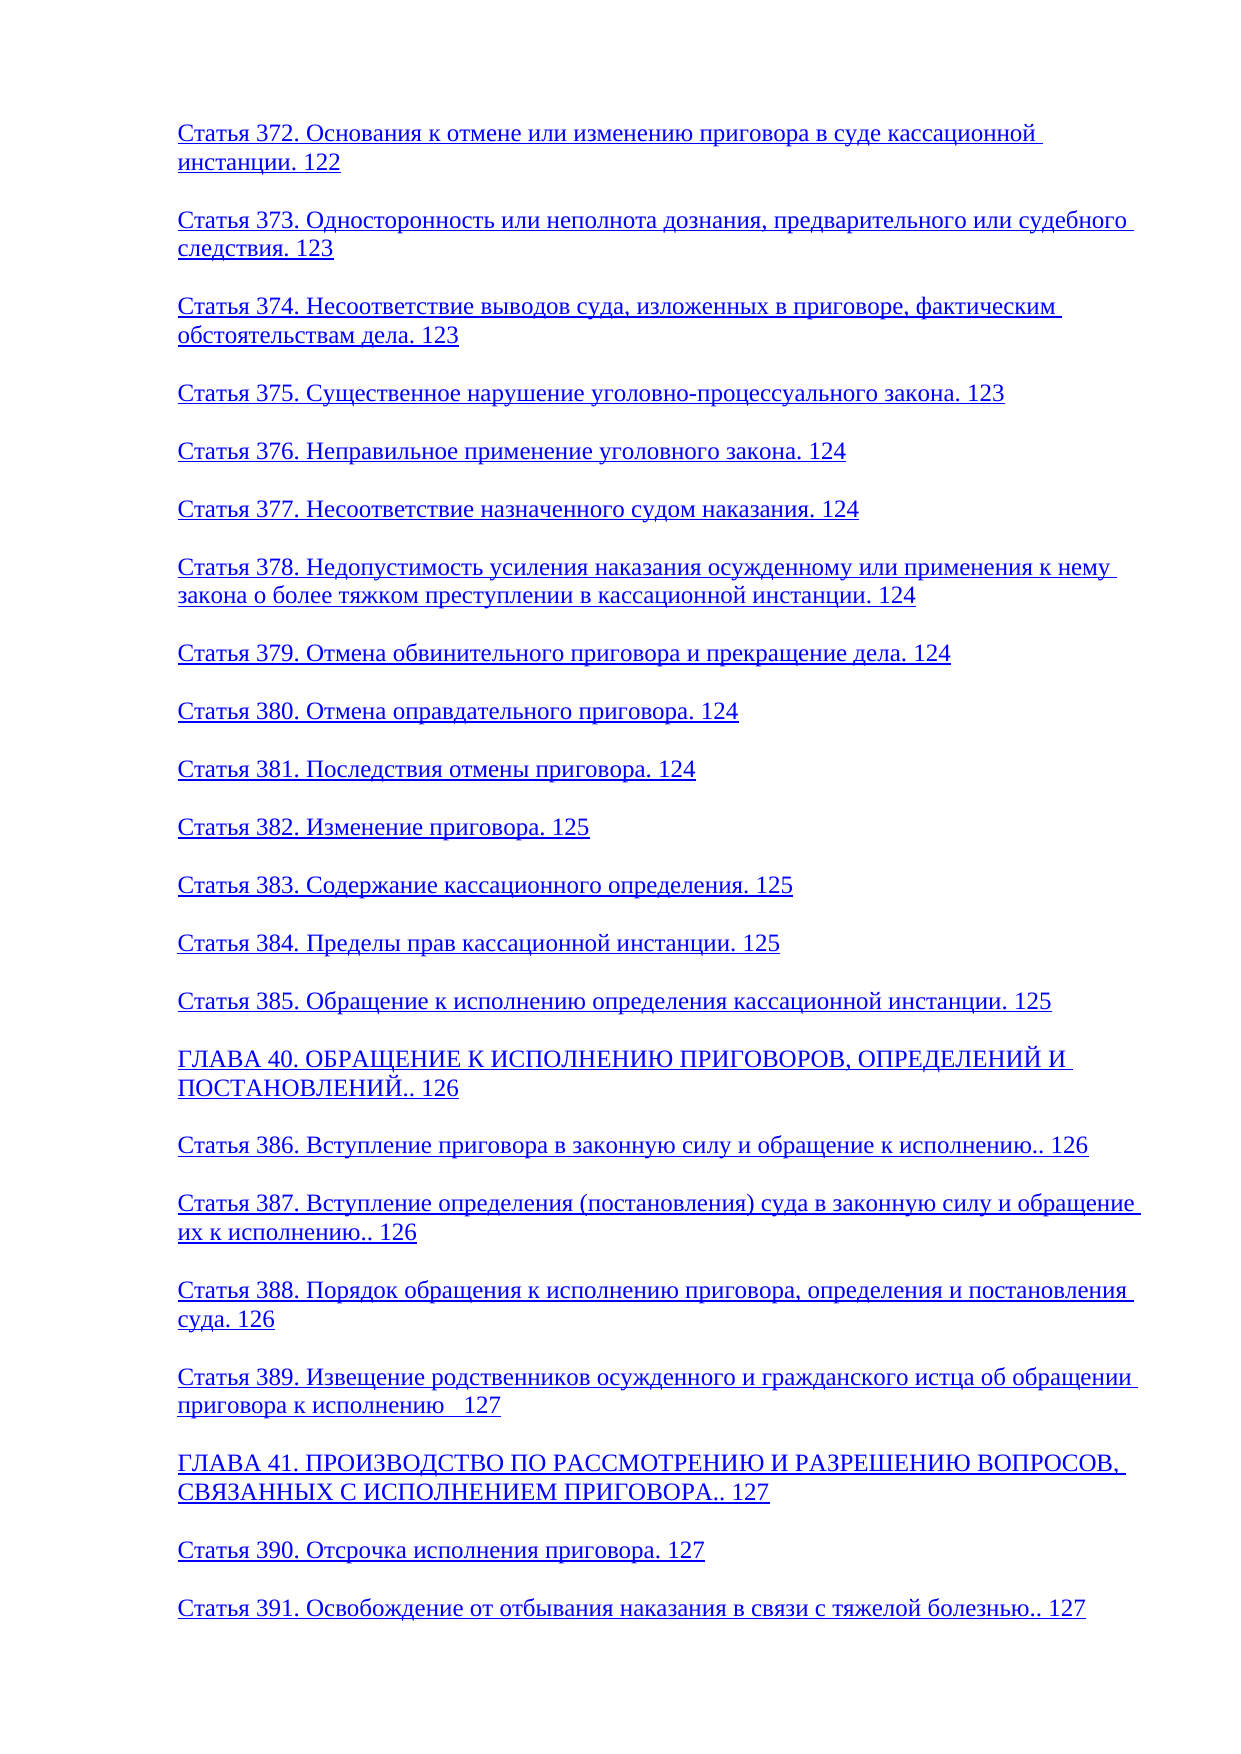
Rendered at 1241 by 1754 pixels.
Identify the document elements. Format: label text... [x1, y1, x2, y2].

text Статья 373. Односторонность или неполнота дознания, предварительного или судебного следствия. 123 [177, 205, 1152, 262]
text Статья 374. Несоответствие выводов суда, изложенных в приговоре, фактическим обстоятельствам дела. 123 [177, 291, 1152, 349]
text Статья 385. Обращение к исполнению определения кассационной инстанции. 125 [177, 986, 1152, 1015]
text Статья 377. Несоответствие назначенного судом наказания. 124 [177, 494, 1152, 523]
text Статья 372. Основания к отмене или изменению приговора в суде кассационной инстанции. 122 [177, 118, 1152, 176]
text Статья 390. Отсрочка исполнения приговора. 127 [177, 1535, 1152, 1564]
text Статья 386. Вступление приговора в законную силу и обращение к исполнению.. 126 [177, 1131, 1152, 1159]
text Статья 376. Неправильное применение уголовного закона. 124 [177, 436, 1152, 465]
text Статья 389. Извещение родственников осужденного и гражданского истца об обращении приговора к исполнению 127 [177, 1362, 1152, 1419]
text ГЛАВА 41. ПРОИЗВОДСТВО ПО РАССМОТРЕНИЮ И РАЗРЕШЕНИЮ ВОПРОСОВ, СВЯЗАННЫХ С ИСПОЛНЕНИЕМ ПРИГОВОРА.. 127 [177, 1448, 1152, 1506]
text Статья 381. Последствия отмены приговора. 124 [177, 754, 1152, 783]
text Статья 379. Отмена обвинительного приговора и прекращение дела. 124 [177, 638, 1152, 667]
text ГЛАВА 40. ОБРАЩЕНИЕ К ИСПОЛНЕНИЮ ПРИГОВОРОВ, ОПРЕДЕЛЕНИЙ И ПОСТАНОВЛЕНИЙ.. 126 [177, 1044, 1152, 1101]
text Статья 391. Освобождение от отбывания наказания в связи с тяжелой болезнью.. 127 [177, 1593, 1152, 1622]
text Статья 383. Содержание кассационного определения. 125 [177, 870, 1152, 899]
text Статья 375. Существенное нарушение уголовно-процессуального закона. 123 [177, 378, 1152, 407]
text Статья 384. Пределы прав кассационной инстанции. 125 [177, 928, 1152, 957]
text Статья 388. Порядок обращения к исполнению приговора, определения и постановления суда. 126 [177, 1275, 1152, 1333]
text Статья 380. Отмена оправдательного приговора. 124 [177, 696, 1152, 725]
text Статья 387. Вступление определения (постановления) суда в законную силу и обращение их к исполнению.. 126 [177, 1188, 1152, 1246]
text Статья 378. Недопустимость усиления наказания осужденному или применения к нему закона о более тяжком преступлении в кассационной инстанции. 124 [177, 552, 1152, 609]
text Статья 382. Изменение приговора. 125 [177, 812, 1152, 841]
